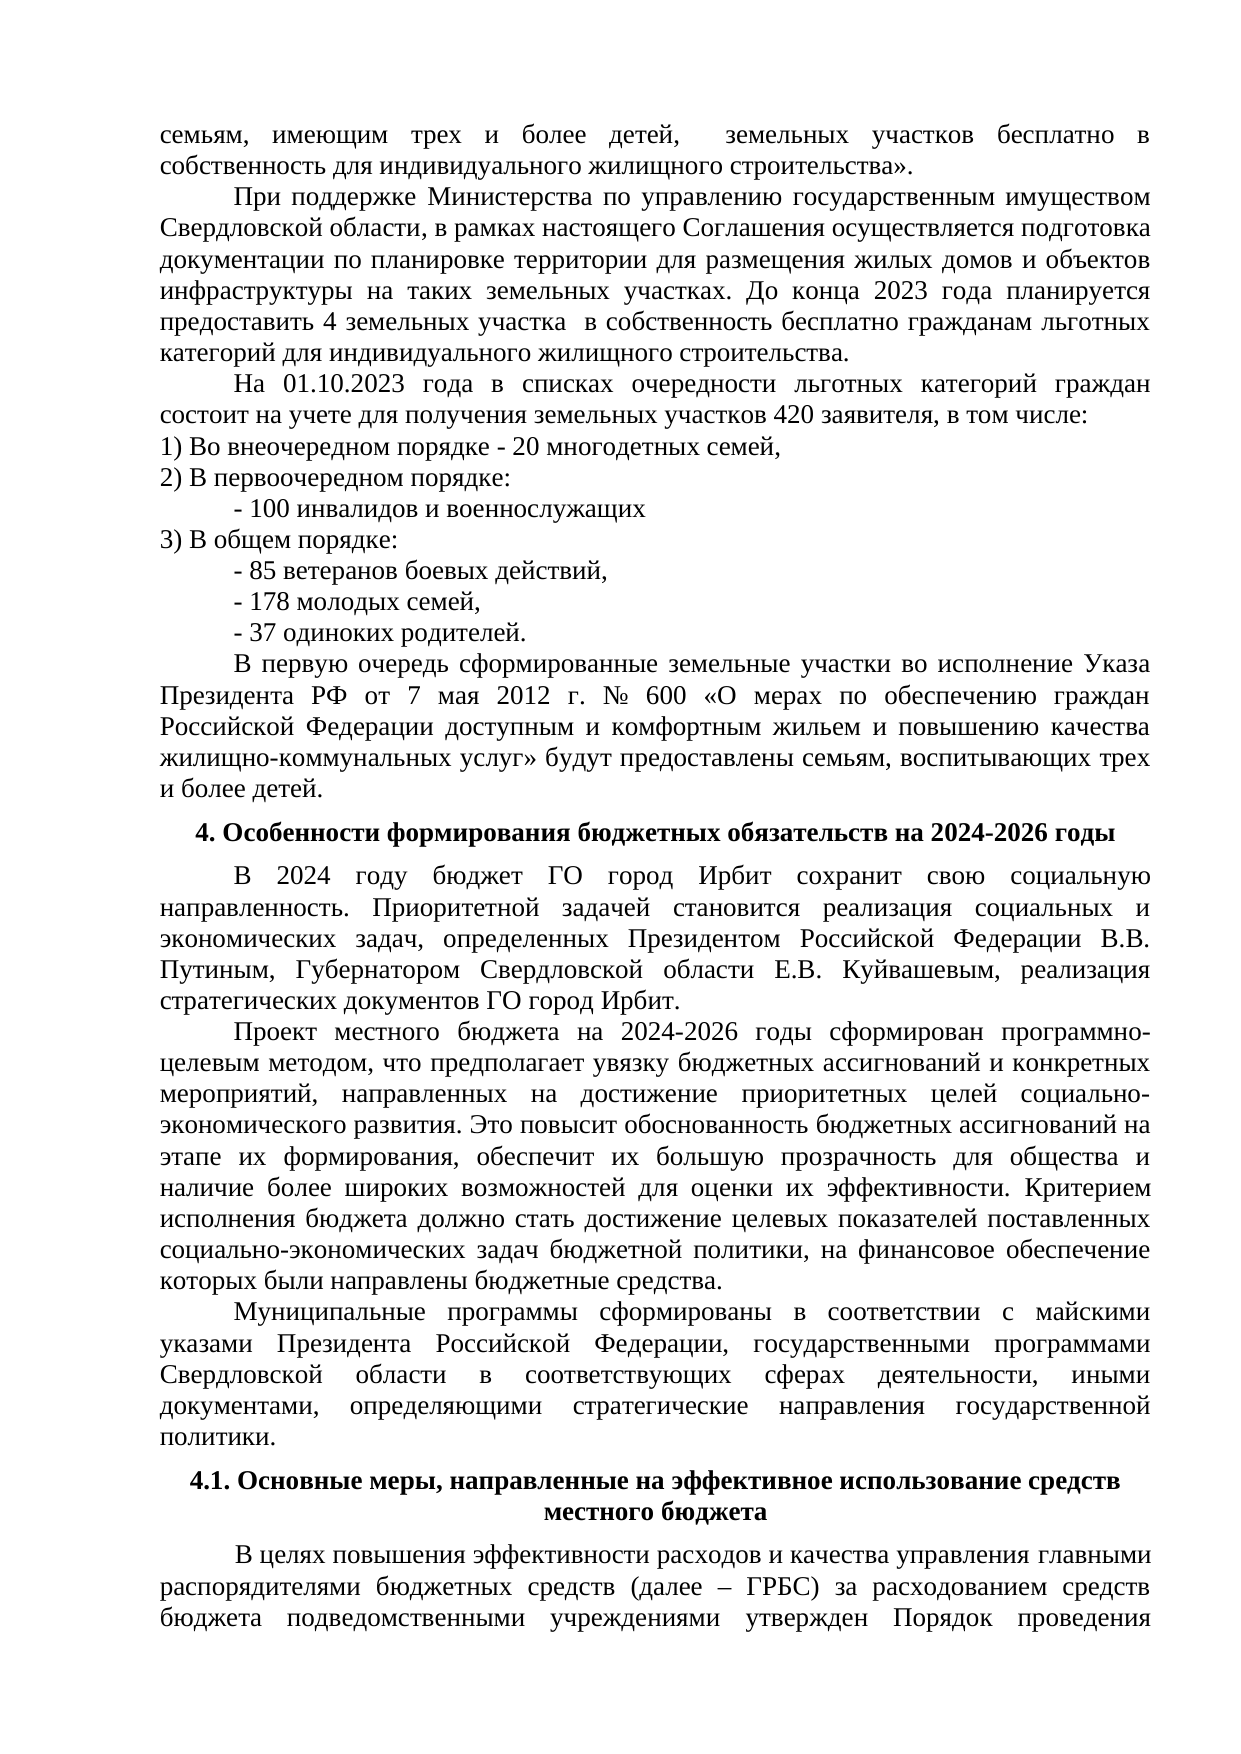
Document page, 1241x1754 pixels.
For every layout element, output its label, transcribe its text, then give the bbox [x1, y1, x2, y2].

text На 01.10.2023 года в списках очередности льготных категорий граждан состоит на учете для получения земельных участков 420 заявителя, в том числе: [159, 367, 1152, 429]
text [159, 118, 1152, 180]
text - 100 инвалидов и военнослужащих [159, 492, 1152, 523]
text 1) Во внеочередном порядке - 20 многодетных семей, [159, 429, 1152, 461]
text 4. Особенности формирования бюджетных обязательств на 2024-2026 годы [159, 816, 1152, 847]
text - 37 одиноких родителей. [159, 616, 1152, 648]
text 2) В первоочередном порядке: [159, 461, 1152, 492]
text Проект местного бюджета на 2024-2026 годы сформирован программно-целевым методом, что предполагает увязку бюджетных ассигнований и конкретных мероприятий, направленных на достижение приоритетных целей социально-экономического развития. Это повысит обоснованность бюджетных ассигнований на этапе их формирования, обеспечит их большую прозрачность для общества и наличие более широких возможностей для оценки их эффективности. Критерием исполнения бюджета должно стать достижение целевых показателей поставленных социально-экономических задач бюджетной политики, на финансовое обеспечение которых были направлены бюджетные средства. [159, 1015, 1152, 1296]
text 3) В общем порядке: [159, 523, 1152, 554]
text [159, 1538, 1152, 1632]
text При поддержке Министерства по управлению государственным имуществом Свердловской области, в рамках настоящего Соглашения осуществляется подготовка документации по планировке территории для размещения жилых домов и объектов инфраструктуры на таких земельных участках. До конца 2023 года планируется предоставить 4 земельных участка в собственность бесплатно гражданам льготных категорий для индивидуального жилищного строительства. [159, 180, 1152, 367]
text 4.1. Основные меры, направленные на эффективное использование средств местного бюджета [159, 1464, 1152, 1526]
text В первую очередь сформированные земельные участки во исполнение Указа Президента РФ от 7 мая 2012 г. № 600 «О мерах по обеспечению граждан Российской Федерации доступным и комфортным жильем и повышению качества жилищно-коммунальных услуг» будут предоставлены семьям, воспитывающих трех и более детей. [159, 648, 1152, 803]
text - 178 молодых семей, [159, 585, 1152, 616]
text - 85 ветеранов боевых действий, [159, 554, 1152, 585]
text Муниципальные программы сформированы в соответствии с майскими указами Президента Российской Федерации, государственными программами Свердловской области в соответствующих сферах деятельности, иными документами, определяющими стратегические направления государственной политики. [159, 1296, 1152, 1451]
text В 2024 году бюджет ГО город Ирбит сохранит свою социальную направленность. Приоритетной задачей становится реализация социальных и экономических задач, определенных Президентом Российской Федерации В.В. Путиным, Губернатором Свердловской области Е.В. Куйвашевым, реализация стратегических документов ГО город Ирбит. [159, 859, 1152, 1015]
